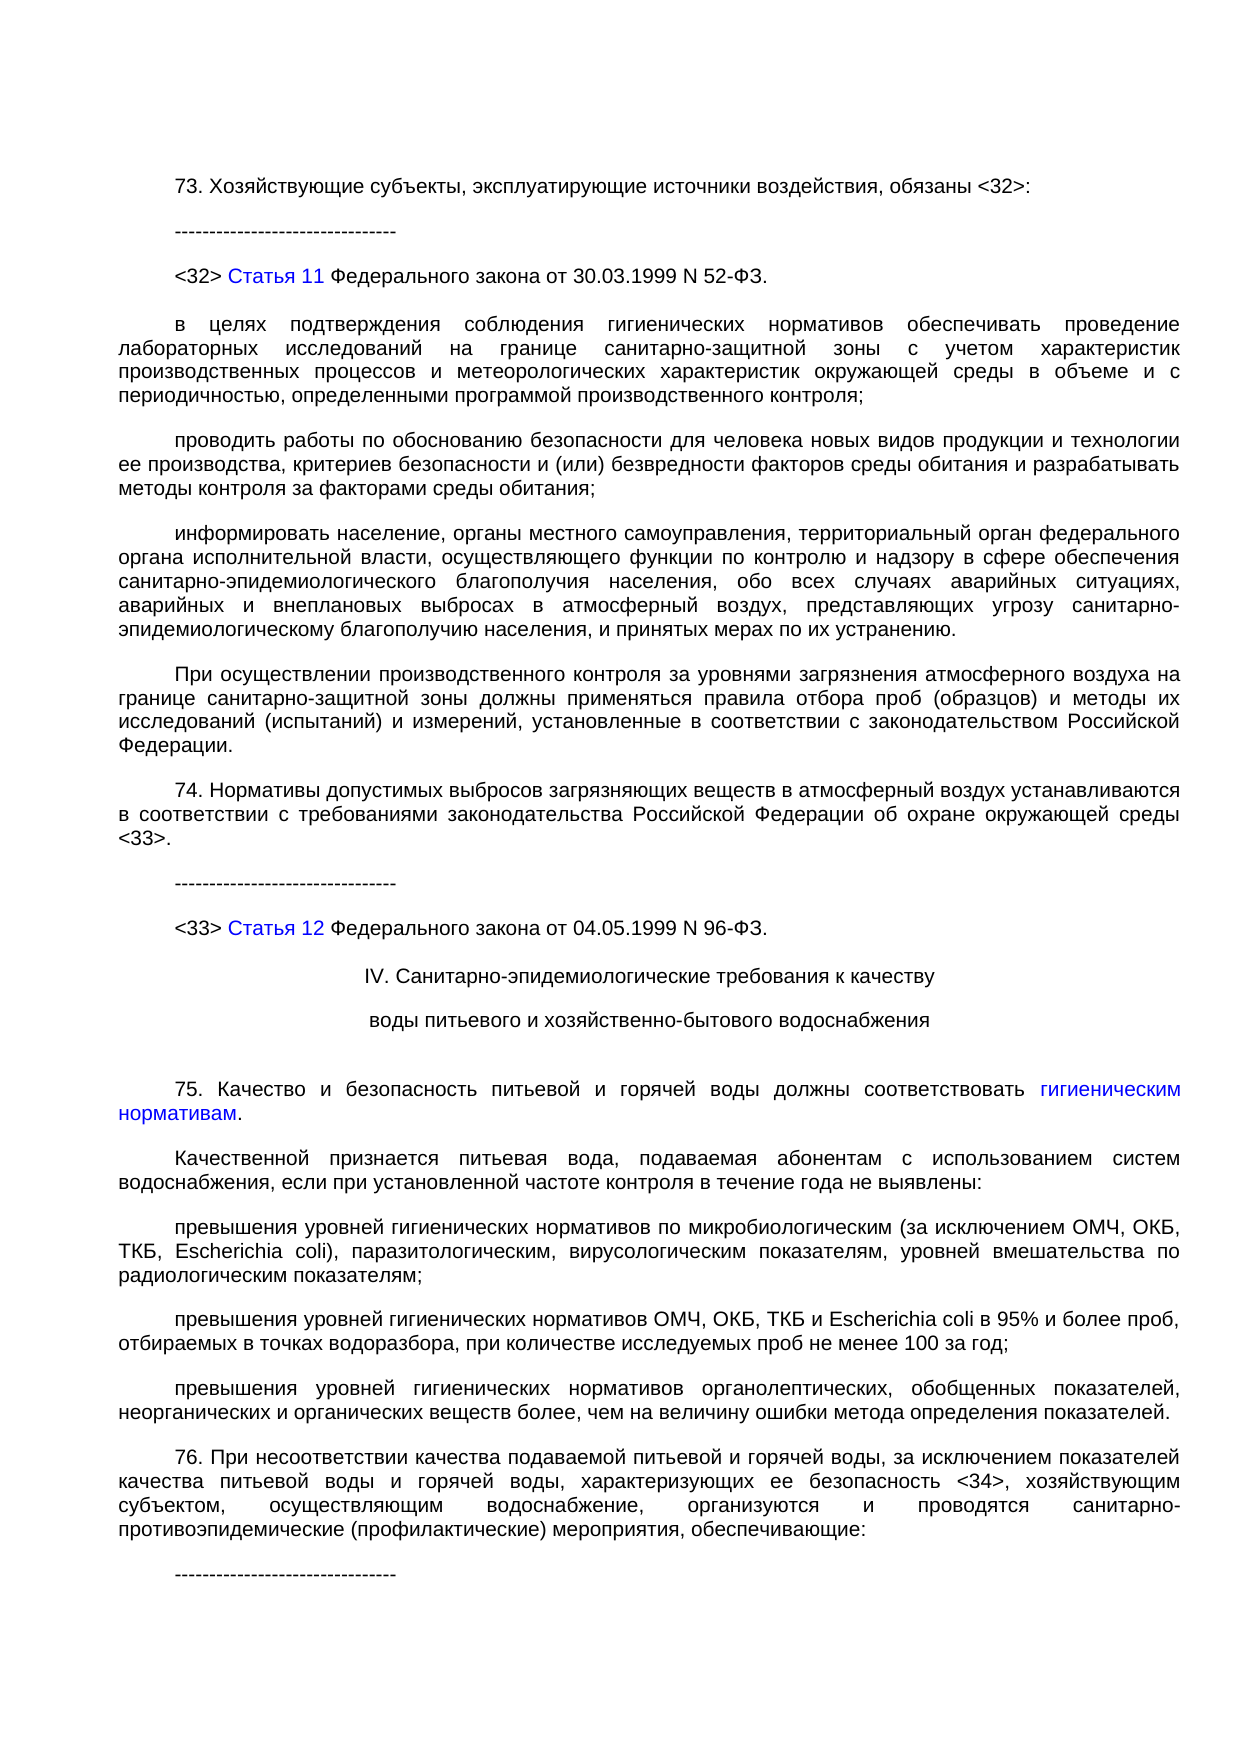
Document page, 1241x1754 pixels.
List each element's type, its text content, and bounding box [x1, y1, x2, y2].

text 75. Качество и безопасность питьевой и горячей воды должны соответствовать гигиеническим нормативам. [118, 1077, 1181, 1125]
text При осуществлении производственного контроля за уровнями загрязнения атмосферного воздуха на границе санитарно-защитной зоны должны применяться правила отбора проб (образцов) и методы их исследований (испытаний) и измерений, установленные в соответствии с законодательством Российской Федерации. [118, 661, 1181, 757]
text превышения уровней гигиенических нормативов органолептических, обобщенных показателей, неорганических и органических веществ более, чем на величину ошибки метода определения показателей. [118, 1376, 1181, 1424]
text превышения уровней гигиенических нормативов ОМЧ, ОКБ, ТКБ и Escherichia coli в 95% и более проб, отбираемых в точках водоразбора, при количестве исследуемых проб не менее 100 за год; [118, 1307, 1181, 1355]
text 76. При несоответствии качества подаваемой питьевой и горячей воды, за исключением показателей качества питьевой воды и горячей воды, характеризующих ее безопасность <34>, хозяйствующим субъектом, осуществляющим водоснабжение, организуются и проводятся санитарно-противоэпидемические (профилактические) мероприятия, обеспечивающие: [118, 1445, 1181, 1541]
text -------------------------------- [118, 871, 1181, 895]
text -------------------------------- [118, 219, 1181, 243]
text в целях подтверждения соблюдения гигиенических нормативов обеспечивать проведение лабораторных исследований на границе санитарно-защитной зоны с учетом характеристик производственных процессов и метеорологических характеристик окружающей среды в объеме и с периодичностью, определенными программой производственного контроля; [118, 311, 1181, 407]
text Качественной признается питьевая вода, подаваемая абонентам с использованием систем водоснабжения, если при установленной частоте контроля в течение года не выявлены: [118, 1146, 1181, 1194]
text <32> Статья 11 Федерального закона от 30.03.1999 N 52-ФЗ. [118, 263, 1181, 287]
text IV. Санитарно-эпидемиологические требования к качеству [118, 963, 1181, 987]
text 74. Нормативы допустимых выбросов загрязняющих веществ в атмосферный воздух устанавливаются в соответствии с требованиями законодательства Российской Федерации об охране окружающей среды <33>. [118, 778, 1181, 850]
text <33> Статья 12 Федерального закона от 04.05.1999 N 96-ФЗ. [118, 916, 1181, 939]
text -------------------------------- [118, 1561, 1181, 1585]
text проводить работы по обоснованию безопасности для человека новых видов продукции и технологии ее производства, критериев безопасности и (или) безвредности факторов среды обитания и разрабатывать методы контроля за факторами среды обитания; [118, 428, 1181, 500]
text 73. Хозяйствующие субъекты, эксплуатирующие источники воздействия, обязаны <32>: [118, 174, 1181, 198]
text воды питьевого и хозяйственно-бытового водоснабжения [118, 1008, 1181, 1032]
text превышения уровней гигиенических нормативов по микробиологическим (за исключением ОМЧ, ОКБ, ТКБ, Escherichia coli), паразитологическим, вирусологическим показателям, уровней вмешательства по радиологическим показателям; [118, 1214, 1181, 1286]
text информировать население, органы местного самоуправления, территориальный орган федерального органа исполнительной власти, осуществляющего функции по контролю и надзору в сфере обеспечения санитарно-эпидемиологического благополучия населения, обо всех случаях аварийных ситуациях, аварийных и внеплановых выбросах в атмосферный воздух, представляющих угрозу санитарно-эпидемиологическому благополучию населения, и принятых мерах по их устранению. [118, 521, 1181, 641]
